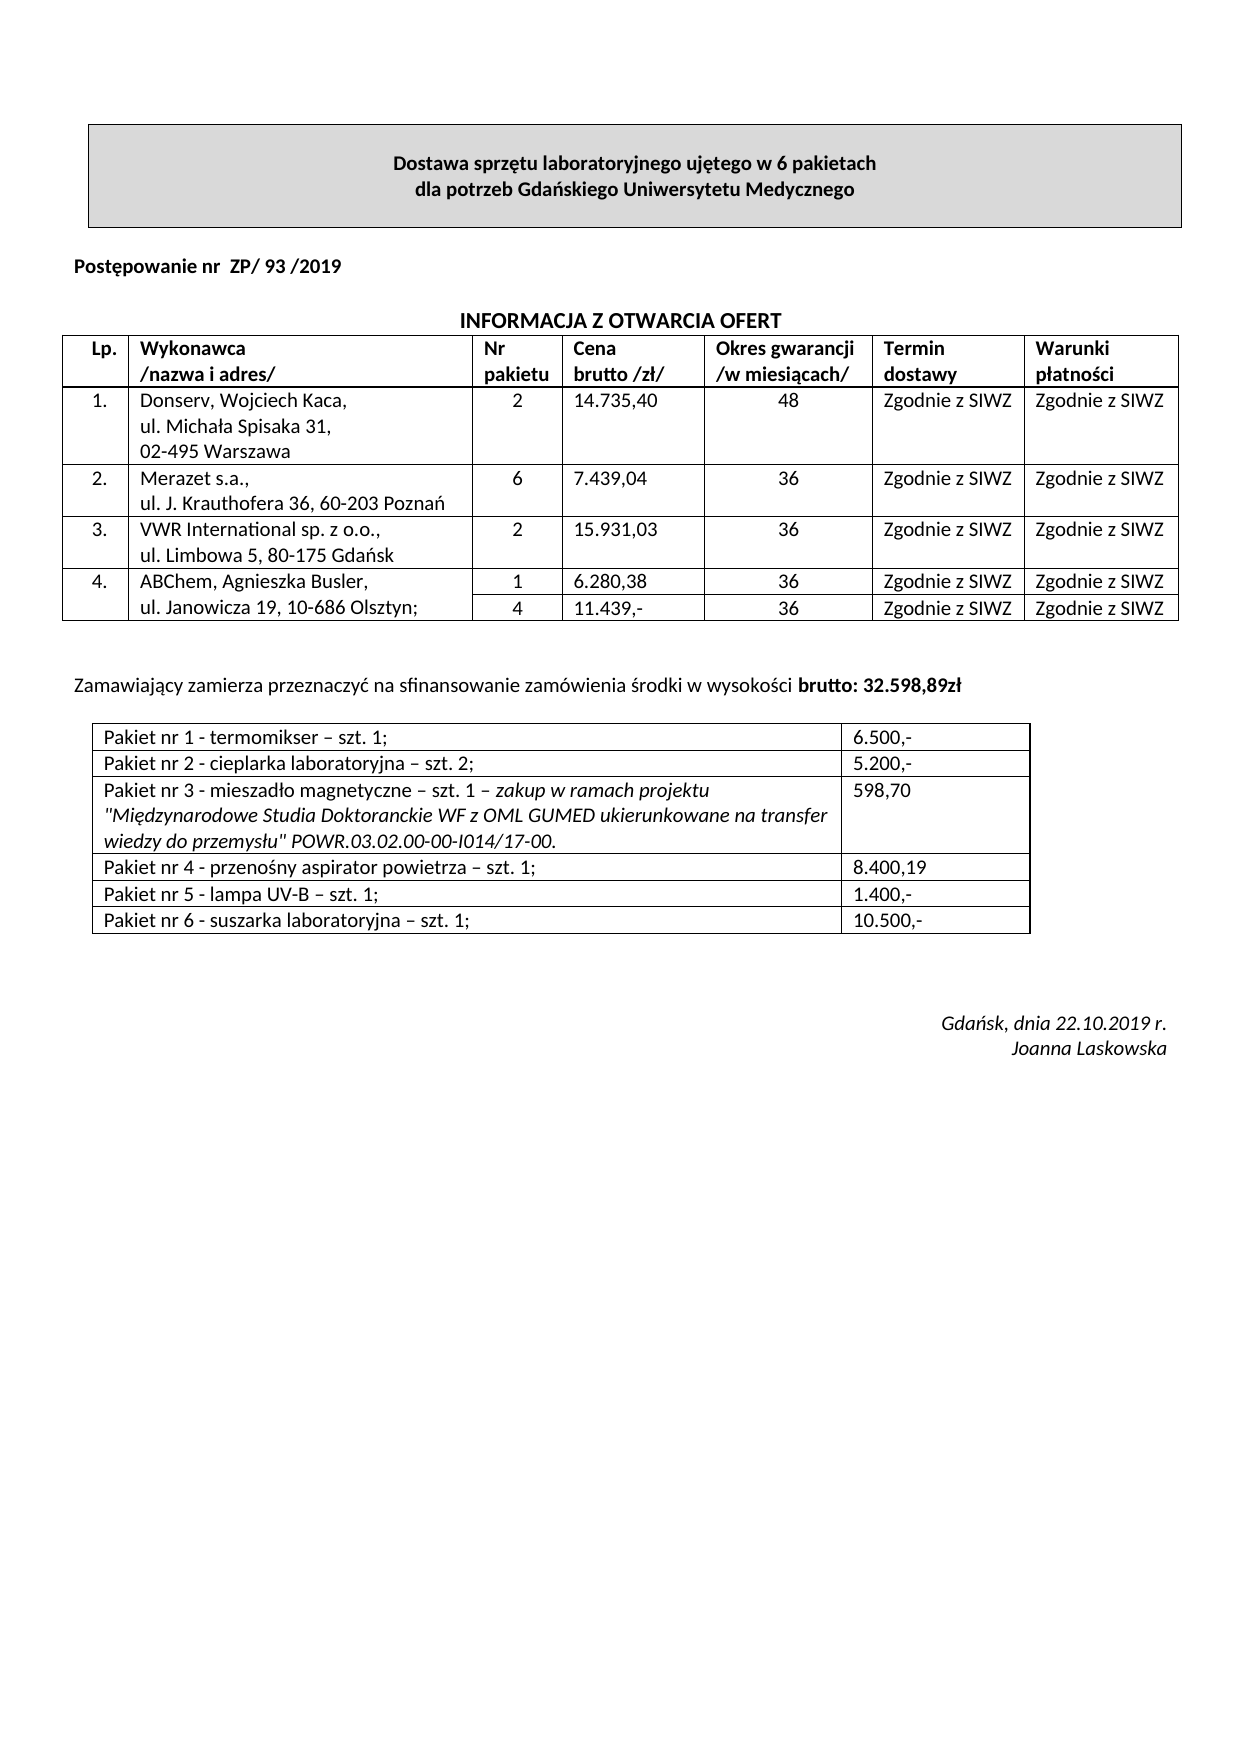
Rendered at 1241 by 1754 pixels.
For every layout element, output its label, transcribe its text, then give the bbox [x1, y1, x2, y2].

text Zamawiający zamierza przeznaczyć na sfinansowanie zamówienia środki w wysokości brutto: 32.598,89zł [74, 672, 1167, 698]
table_cell Zgodnie z SIWZ [873, 595, 1024, 620]
table_cell 2 [473, 517, 562, 567]
table_cell 598,70 [842, 777, 1029, 853]
table_cell Zgodnie z SIWZ [873, 388, 1024, 464]
table_header Warunki płatności [1025, 336, 1178, 386]
table_cell 36 [705, 465, 872, 516]
text INFORMACJA Z OTWARCIA OFERT [74, 306, 1167, 334]
table_header Lp. [63, 336, 128, 386]
table_cell 36 [705, 595, 872, 620]
table_cell Pakiet nr 5 - lampa UV-B – szt. 1; [93, 881, 841, 906]
text Postępowanie nr ZP/ 93 /2019 [74, 253, 1167, 278]
table_cell 2 [473, 388, 562, 464]
table_cell Zgodnie z SIWZ [873, 465, 1024, 516]
table_cell Pakiet nr 4 - przenośny aspirator powietrza – szt. 1; [93, 854, 841, 880]
table_cell 7.439,04 [563, 465, 704, 516]
table_cell 10.500,- [842, 907, 1029, 933]
table_cell Zgodnie z SIWZ [1025, 569, 1178, 594]
table_cell 14.735,40 [563, 388, 704, 464]
table_header 6.500,- [842, 724, 1029, 749]
table_cell 36 [705, 569, 872, 594]
table_cell ABChem, Agnieszka Busler, ul. Janowicza 19, 10-686 Olsztyn; [129, 569, 472, 620]
table_header Okres gwarancji /w miesiącach/ [705, 336, 872, 386]
table_cell Pakiet nr 3 - mieszadło magnetyczne – szt. 1 – zakup w ramach projektu "Międzynarodowe Studia Doktoranckie WF z OML GUMED ukierunkowane na transfer wiedzy do przemysłu" POWR.03.02.00-00-I014/17-00. [93, 777, 841, 853]
table_cell 6 [473, 465, 562, 516]
table_cell [63, 569, 128, 620]
table_cell 4 [473, 595, 562, 620]
table_cell Zgodnie z SIWZ [1025, 465, 1178, 516]
text Joanna Laskowska [74, 1035, 1167, 1061]
table_header Wykonawca /nazwa i adres/ [129, 336, 472, 386]
table_cell 1 [473, 569, 562, 594]
table_cell 1.400,- [842, 881, 1029, 906]
table_header Pakiet nr 1 - termomikser – szt. 1; [93, 724, 841, 749]
table_cell Zgodnie z SIWZ [1025, 595, 1178, 620]
table_cell Pakiet nr 2 - cieplarka laboratoryjna – szt. 2; [93, 751, 841, 776]
table_cell [63, 388, 128, 464]
table_cell 5.200,- [842, 751, 1029, 776]
table_header Cena brutto /zł/ [563, 336, 704, 386]
table_cell 11.439,- [563, 595, 704, 620]
table_cell 6.280,38 [563, 569, 704, 594]
table_cell 8.400,19 [842, 854, 1029, 880]
table_cell [63, 517, 128, 567]
text Gdańsk, dnia 22.10.2019 r. [74, 1010, 1167, 1035]
table_cell 15.931,03 [563, 517, 704, 567]
table_header Nr pakietu [473, 336, 562, 386]
table_cell Merazet s.a., ul. J. Krauthofera 36, 60-203 Poznań [129, 465, 472, 516]
table_cell Zgodnie z SIWZ [873, 517, 1024, 567]
table_cell 48 [705, 388, 872, 464]
table_cell Zgodnie z SIWZ [1025, 517, 1178, 567]
table_cell Pakiet nr 6 - suszarka laboratoryjna – szt. 1; [93, 907, 841, 933]
table_cell Zgodnie z SIWZ [873, 569, 1024, 594]
table_cell Zgodnie z SIWZ [1025, 388, 1178, 464]
table_cell VWR International sp. z o.o., ul. Limbowa 5, 80-175 Gdańsk [129, 517, 472, 567]
table_header Dostawa sprzętu laboratoryjnego ujętego w 6 pakietach dla potrzeb Gdańskiego Uniwersytetu Medycznego [89, 125, 1181, 227]
table_header Termin dostawy [873, 336, 1024, 386]
table_cell [63, 465, 128, 516]
table_cell 36 [705, 517, 872, 567]
table_cell Donserv, Wojciech Kaca, ul. Michała Spisaka 31, 02-495 Warszawa [129, 388, 472, 464]
